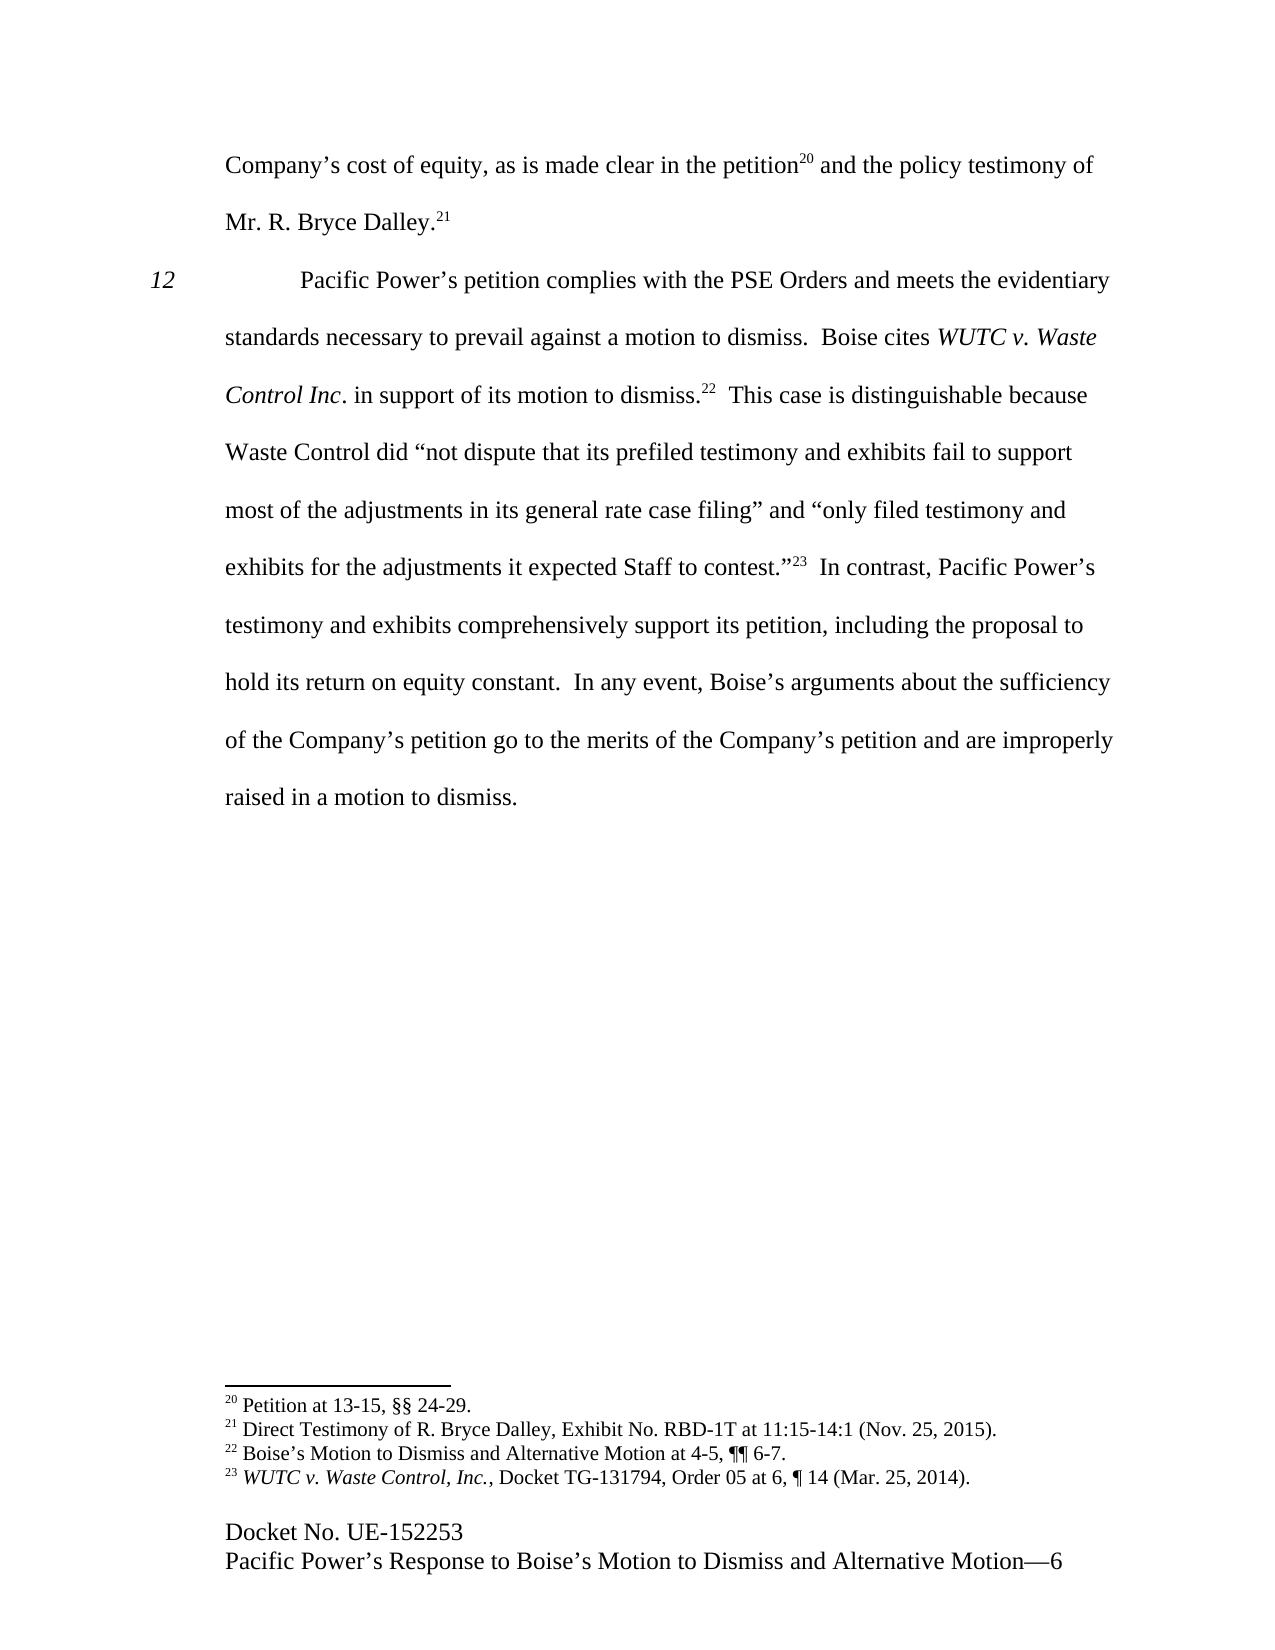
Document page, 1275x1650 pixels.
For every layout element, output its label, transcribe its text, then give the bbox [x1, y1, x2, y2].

list To support its claim that the Company failed to update its cost of equity, Boise ignores Mr. Strunk’s testimony and misleadingly cites to a portion of the testimony of Ms. Shelly E. McCoy, which lists the elements of the enhanced Commission Basis Report Staff proposed in Pacific Power’s 2013 rate case. Staff’s proposal included “[n]o updates or changes to the authorized rate of return.” Ms. McCoy’s testimony cites to Staff’s proposal to show how the Company used it as a model for its petition. This testimony does not negate the existence of Mr. Strunk’s testimony updating the Company’s cost of equity, as is made clear in the petition and the policy testimony of Mr. R. Bryce Dalley. [150, 150, 1125, 236]
list Pacific Power’s petition complies with the PSE Orders and meets the evidentiary standards necessary to prevail against a motion to dismiss. Boise cites WUTC v. Waste Control Inc. in support of its motion to dismiss. This case is distinguishable because Waste Control did “not dispute that its prefiled testimony and exhibits fail to support most of the adjustments in its general rate case filing” and “only filed testimony and exhibits for the adjustments it expected Staff to contest.” In contrast, Pacific Power’s testimony and exhibits comprehensively support its petition, including the proposal to hold its return on equity constant. In any event, Boise’s arguments about the sufficiency of the Company’s petition go to the merits of the Company’s petition and are improperly raised in a motion to dismiss. [150, 265, 1125, 811]
